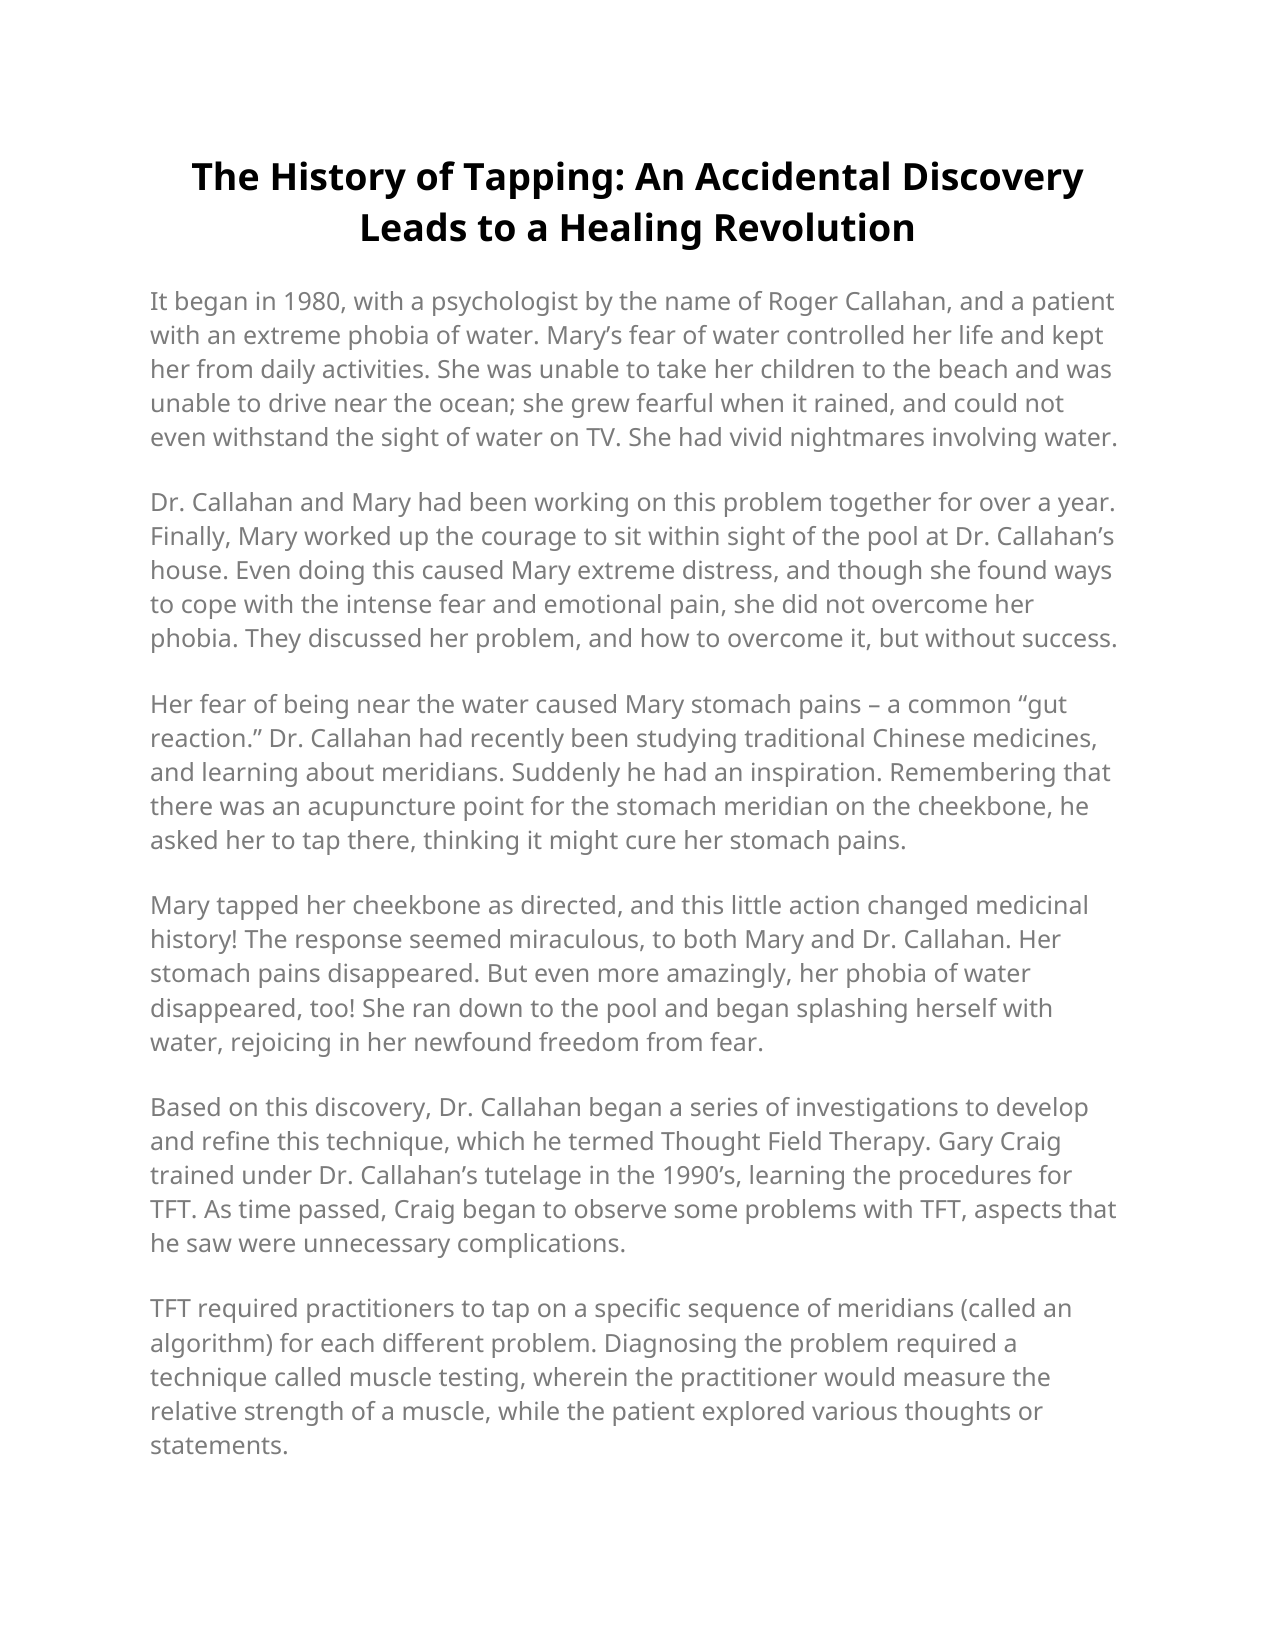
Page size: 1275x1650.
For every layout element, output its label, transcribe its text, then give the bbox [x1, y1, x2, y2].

text Mary tapped her cheekbone as directed, and this little action changed medicinal history! The response seemed miraculous, to both Mary and Dr. Callahan. Her stomach pains disappeared. But even more amazingly, her phobia of water disappeared, too! She ran down to the pool and began splashing herself with water, rejoicing in her newfound freedom from fear. [150, 888, 1125, 1058]
text Dr. Callahan and Mary had been working on this problem together for over a year. Finally, Mary worked up the courage to sit within sight of the pool at Dr. Callahan’s house. Even doing this caused Mary extreme distress, and though she found ways to cope with the intense fear and emotional pain, she did not overcome her phobia. They discussed her problem, and how to overcome it, but without success. [150, 485, 1125, 655]
text The History of Tapping: An Accidental Discovery Leads to a Healing Revolution [150, 150, 1125, 252]
text It began in 1980, with a psychologist by the name of Roger Callahan, and a patient with an extreme phobia of water. Mary’s fear of water controlled her life and kept her from daily activities. She was unable to take her children to the beach and was unable to drive near the ocean; she grew fearful when it rained, and could not even withstand the sight of water on TV. She had vivid nightmares involving water. [150, 283, 1125, 454]
text Based on this discovery, Dr. Callahan began a series of investigations to develop and refine this technique, which he termed Thought Field Therapy. Gary Craig trained under Dr. Callahan’s tutelage in the 1990’s, learning the procedures for TFT. As time passed, Craig began to observe some problems with TFT, aspects that he saw were unnecessary complications. [150, 1089, 1125, 1260]
text Her fear of being near the water caused Mary stomach pains – a common “gut reaction.” Dr. Callahan had recently been studying traditional Chinese medicines, and learning about meridians. Suddenly he had an inspiration. Remembering that there was an acupuncture point for the stomach meridian on the cheekbone, he asked her to tap there, thinking it might cure her stomach pains. [150, 686, 1125, 857]
text TFT required practitioners to tap on a specific sequence of meridians (called an algorithm) for each different problem. Diagnosing the problem required a technique called muscle testing, wherein the practitioner would measure the relative strength of a muscle, while the patient explored various thoughts or statements. [150, 1291, 1125, 1461]
